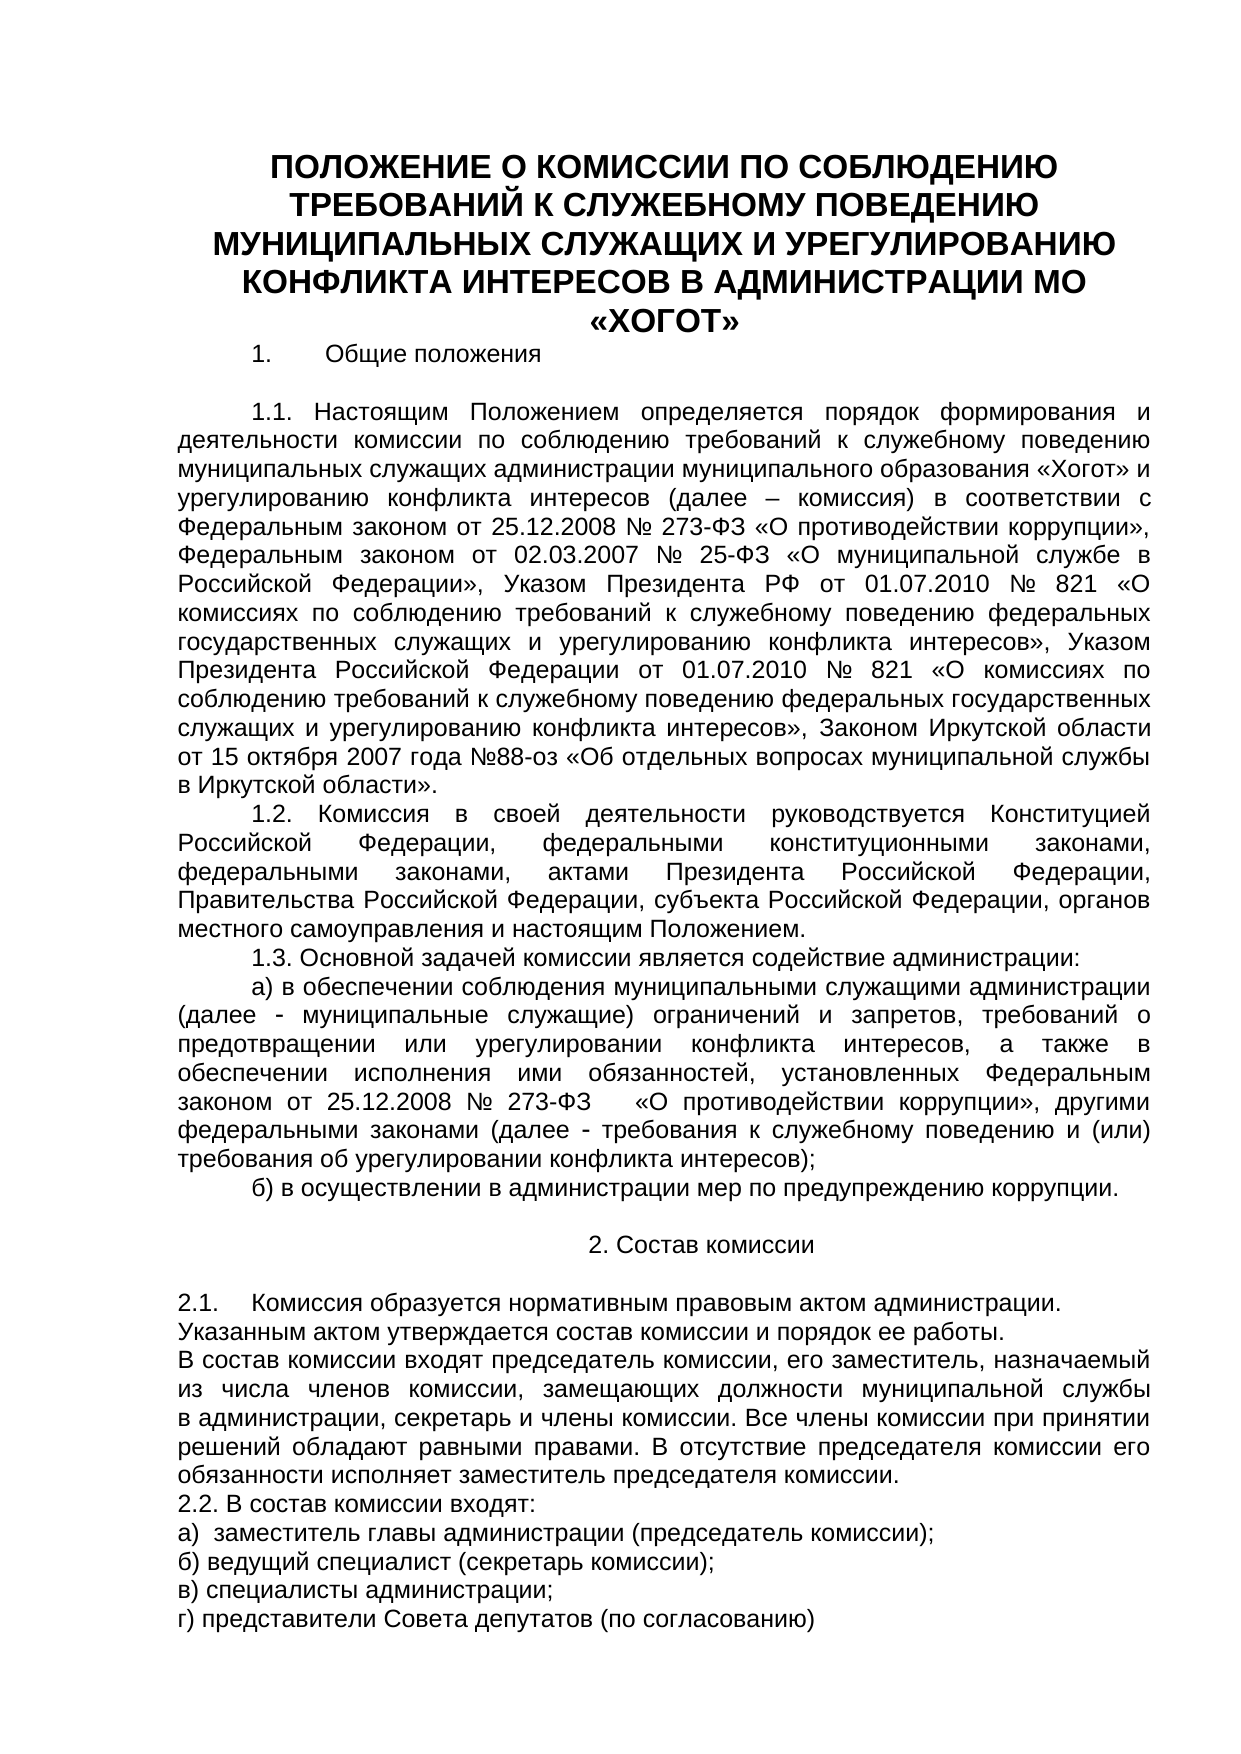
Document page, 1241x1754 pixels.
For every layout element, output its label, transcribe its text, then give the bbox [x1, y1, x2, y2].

text 1.1. Настоящим Положением определяется порядок формирования и деятельности комиссии по соблюдению требований к служебному поведению муниципальных служащих администрации муниципального образования «Хогот» и урегулированию конфликта интересов (далее – комиссия) в соответствии с Федеральным законом от 25.12.2008 № 273-ФЗ «О противодействии коррупции», Федеральным законом от 02.03.2007 № 25-ФЗ «О муниципальной службе в Российской Федерации», Указом Президента РФ от 01.07.2010 № 821 «О комиссиях по соблюдению требований к служебному поведению федеральных государственных служащих и урегулированию конфликта интересов», Указом Президента Российской Федерации от 01.07.2010 № 821 «О комиссиях по соблюдению требований к служебному поведению федеральных государственных служащих и урегулированию конфликта интересов», Законом Иркутской области от 15 октября 2007 года №88-оз «Об отдельных вопросах муниципальной службы в Иркутской области». [177, 397, 1152, 799]
text б) в осуществлении в администрации мер по предупреждению коррупции. [177, 1173, 1152, 1202]
text в) специалисты администрации; [177, 1576, 1152, 1604]
text 2.2. В состав комиссии входят: [177, 1489, 1152, 1518]
text 1.3. Основной задачей комиссии является содействие администрации: [177, 943, 1152, 972]
text 1.2. Комиссия в своей деятельности руководствуется Конституцией Российской Федерации, федеральными конституционными законами, федеральными законами, актами Президента Российской Федерации, Правительства Российской Федерации, субъекта Российской Федерации, органов местного самоуправления и настоящим Положением. [177, 799, 1152, 943]
text а) заместитель главы администрации (председатель комиссии); [177, 1518, 1152, 1547]
text 2.1. Комиссия образуется нормативным правовым актом администрации. [177, 1288, 1152, 1317]
text г) представители Совета депутатов (по согласованию) [177, 1604, 1152, 1633]
text а) в обеспечении соблюдения муниципальными служащими администрации (далее муниципальные служащие) ограничений и запретов, требований о предотвращении или урегулировании конфликта интересов, а также в обеспечении исполнения ими обязанностей, установленных Федеральным законом от 25.12.2008 № 273-ФЗ «О противодействии коррупции», другими федеральными законами (далее требования к служебному поведению и (или) требования об урегулировании конфликта интересов); [177, 972, 1152, 1173]
text ПОЛОЖЕНИЕ О КОМИССИИ ПО СОБЛЮДЕНИЮ ТРЕБОВАНИЙ К СЛУЖЕБНОМУ ПОВЕДЕНИЮ МУНИЦИПАЛЬНЫХ СЛУЖАЩИХ И УРЕГУЛИРОВАНИЮ КОНФЛИКТА ИНТЕРЕСОВ В АДМИНИСТРАЦИИ МО «ХОГОТ» [177, 147, 1152, 339]
text В состав комиссии входят председатель комиссии, его заместитель, назначаемый из числа членов комиссии, замещающих должности муниципальной службы в администрации, секретарь и члены комиссии. Все члены комиссии при принятии решений обладают равными правами. В отсутствие председателя комиссии его обязанности исполняет заместитель председателя комиссии. [177, 1346, 1152, 1489]
text б) ведущий специалист (секретарь комиссии); [177, 1547, 1152, 1576]
list Общие положения [177, 339, 1152, 368]
text Указанным актом утверждается состав комиссии и порядок ее работы. [177, 1317, 1152, 1346]
text 2. Состав комиссии [177, 1231, 1152, 1259]
